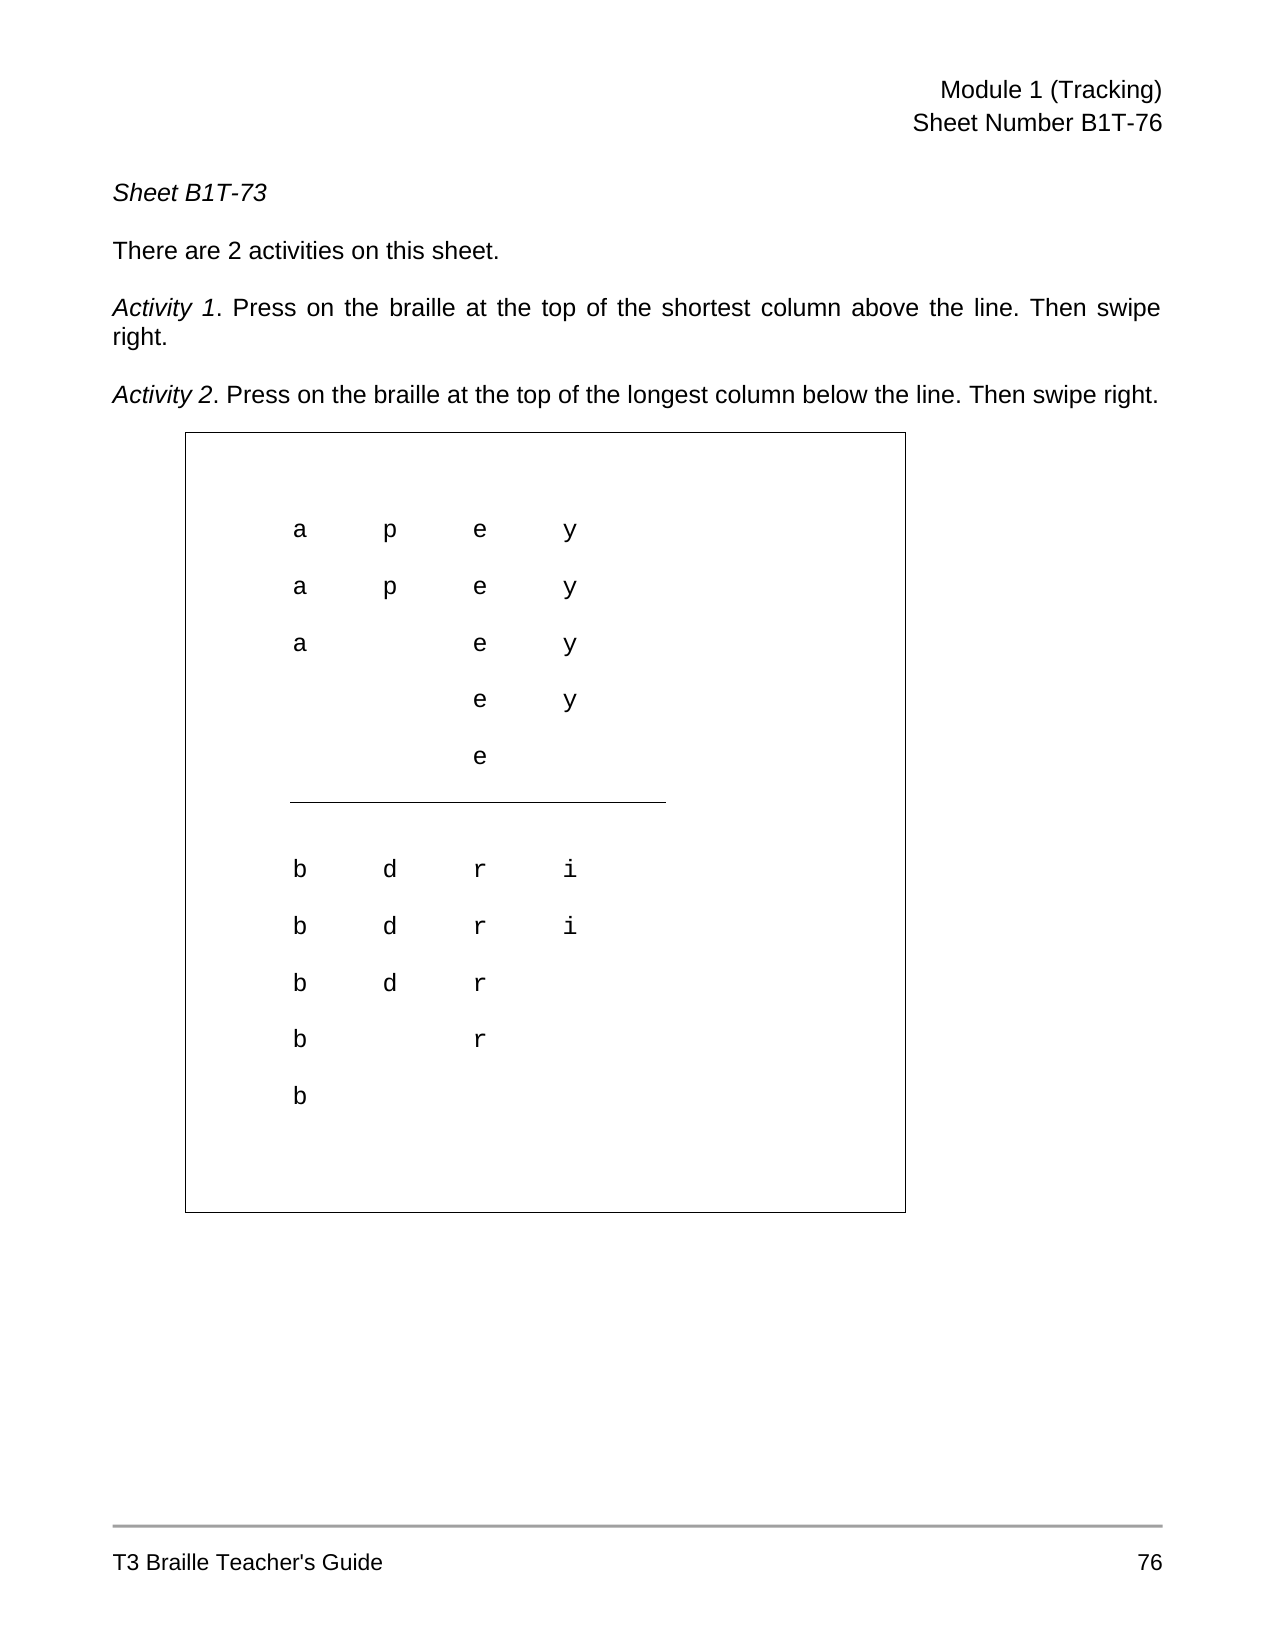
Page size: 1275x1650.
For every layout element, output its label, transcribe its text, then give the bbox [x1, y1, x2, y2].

text b r [262, 1027, 1162, 1055]
text a p e y [262, 517, 1162, 545]
text There are 2 activities on this sheet. [112, 236, 1162, 264]
text Activity 1. Press on the braille at the top of the shortest column above the line. Then swipe right. [112, 293, 1162, 351]
subtitle Sheet B1T-73 [112, 178, 1162, 207]
text b d r i [262, 857, 1162, 885]
text e y [262, 687, 1162, 715]
text Activity 2. Press on the braille at the top of the longest column below the line. Then swipe right. [112, 379, 1162, 408]
text e [262, 744, 1162, 772]
text a p e y [262, 574, 1162, 602]
text a e y [262, 630, 1162, 659]
text b [262, 1084, 1162, 1112]
text b d r [262, 970, 1162, 999]
text b d r i [262, 914, 1162, 942]
